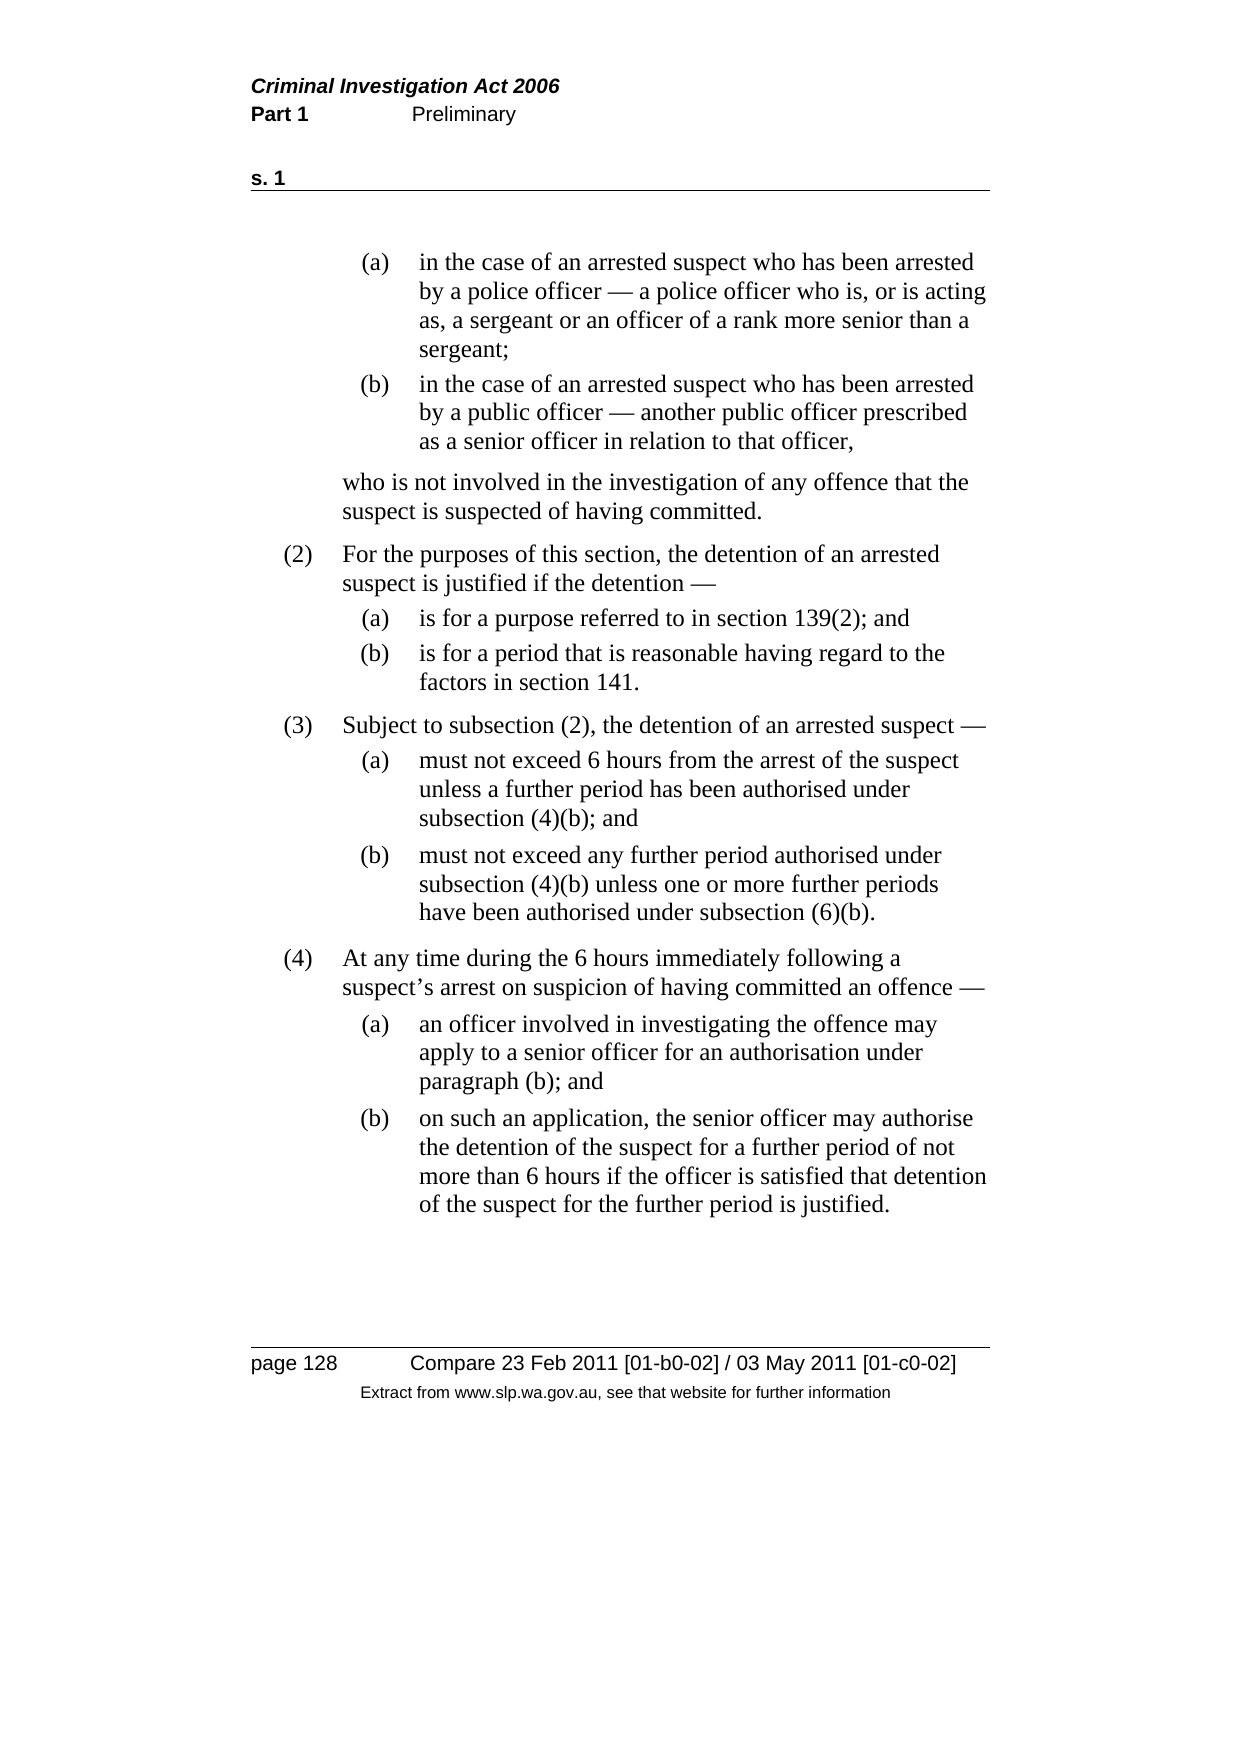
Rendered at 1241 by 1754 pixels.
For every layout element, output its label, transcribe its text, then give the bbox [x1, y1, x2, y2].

text (b) is for a period that is reasonable having regard to the factors in section 141. [251, 638, 990, 696]
text (a) in the case of an arrested suspect who has been arrested by a police officer — a police officer who is, or is acting as, a sergeant or an officer of a rank more senior than a sergeant; [251, 247, 990, 362]
text (b) must not exceed any further period authorised under subsection (4)(b) unless one or more further periods have been authorised under subsection (6)(b). [251, 840, 990, 926]
text (3) Subject to subsection (2), the detention of an arrested suspect — [251, 710, 990, 739]
text who is not involved in the investigation of any offence that the suspect is suspected of having committed. [251, 467, 990, 525]
text (a) an officer involved in investigating the offence may apply to a senior officer for an authorisation under paragraph (b); and [251, 1009, 990, 1095]
text (b) on such an application, the senior officer may authorise the detention of the suspect for a further period of not more than 6 hours if the officer is satisfied that detention of the suspect for the further period is justified. [251, 1103, 990, 1218]
text (a) must not exceed 6 hours from the arrest of the suspect unless a further period has been authorised under subsection (4)(b); and [251, 745, 990, 832]
text (4) At any time during the 6 hours immediately following a suspect’s arrest on suspicion of having committed an offence — [251, 943, 990, 1000]
text (b) in the case of an arrested suspect who has been arrested by a public officer — another public officer prescribed as a senior officer in relation to that officer, [251, 369, 990, 455]
text (2) For the purposes of this section, the detention of an arrested suspect is justified if the detention — [251, 539, 990, 597]
text (a) is for a purpose referred to in section 139(2); and [251, 603, 990, 632]
